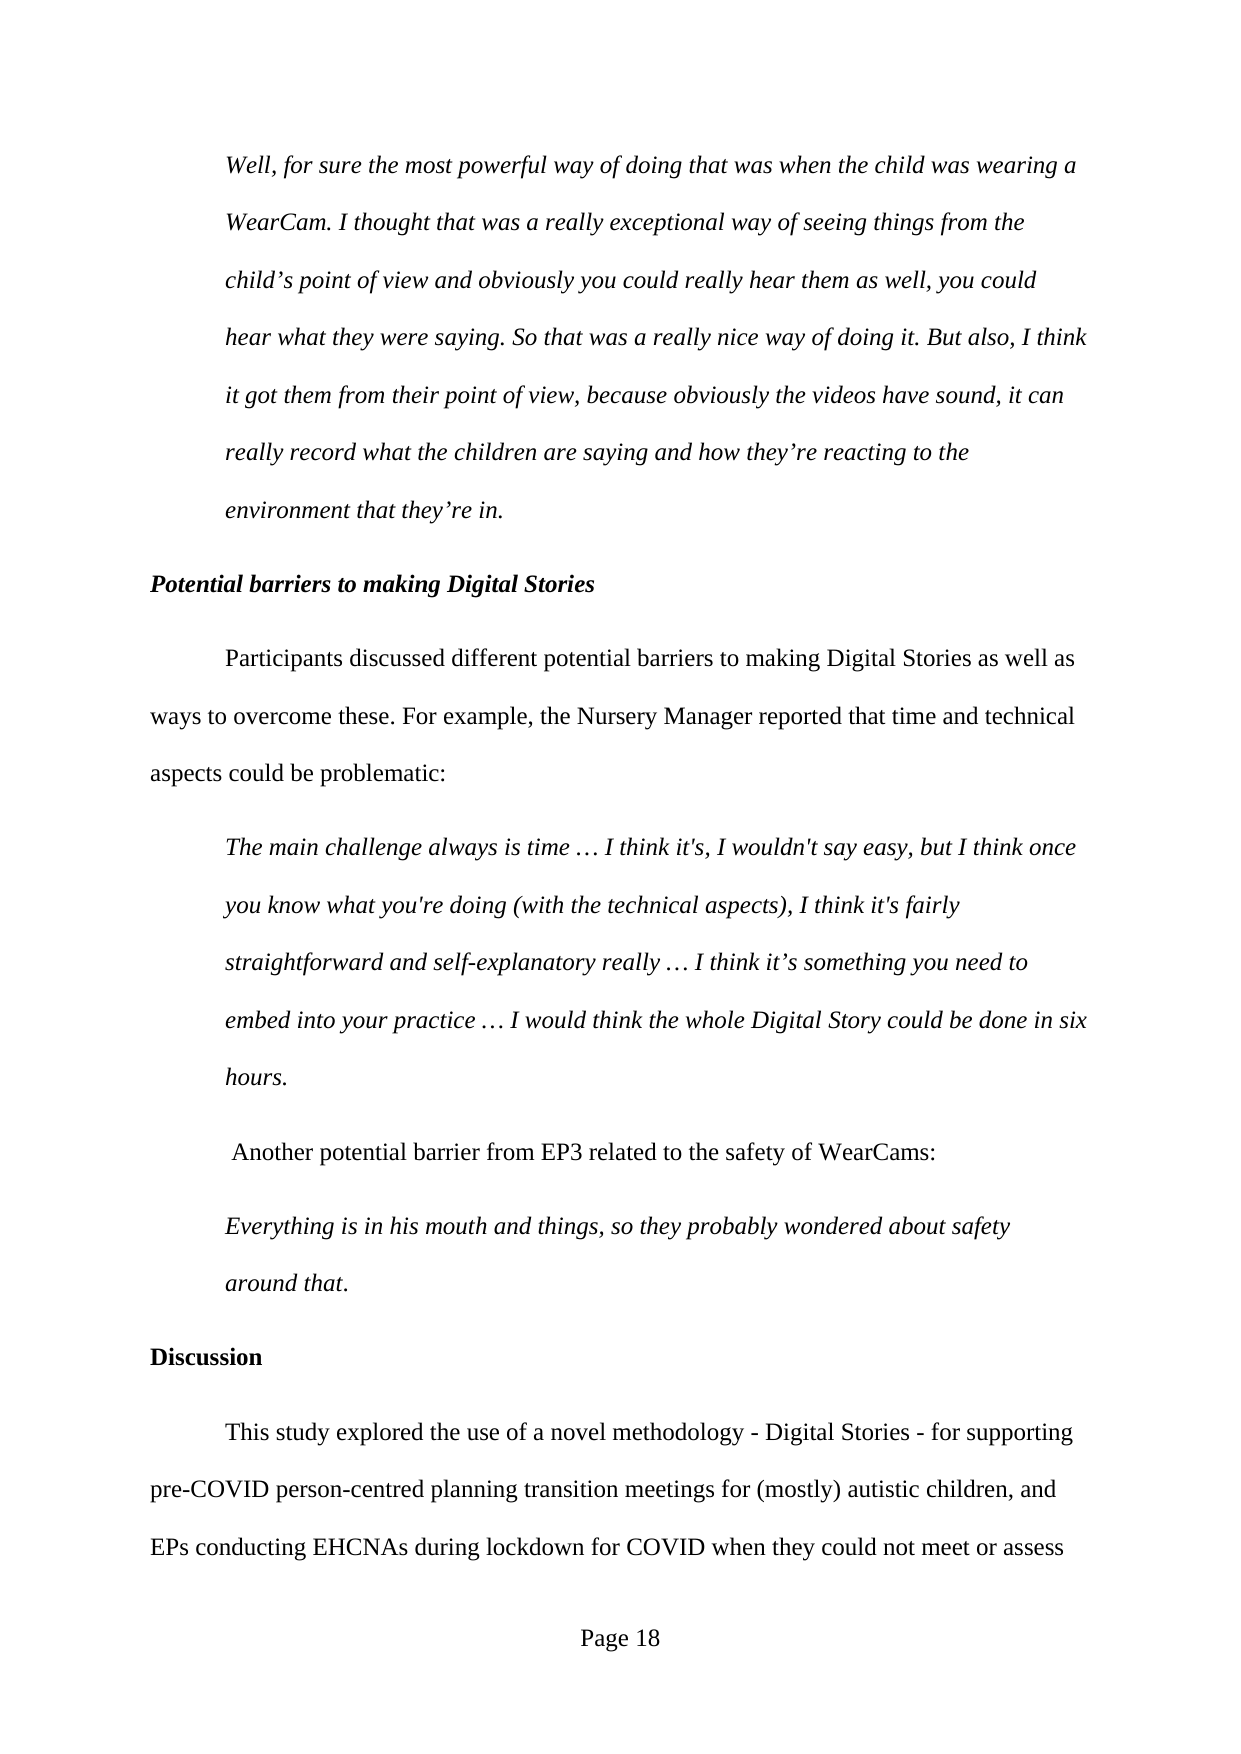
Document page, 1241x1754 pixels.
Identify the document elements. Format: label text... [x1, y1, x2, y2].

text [150, 1417, 1090, 1560]
text Potential barriers to making Digital Stories [150, 569, 1090, 598]
text Well, for sure the most powerful way of doing that was when the child was wearing a WearCam. I thought that was a really exceptional way of seeing things from the child’s point of view and obviously you could really hear them as well, you could hear what they were saying. So that was a really nice way of doing it. But also, I think it got them from their point of view, because obviously the videos have sound, it can really record what the children are saying and how they’re reacting to the environment that they’re in. [225, 150, 1090, 524]
text Discussion [150, 1342, 1090, 1371]
text Everything is in his mouth and things, so they probably wondered about safety around that. [225, 1211, 1090, 1297]
text The main challenge always is time … I think it's, I wouldn't say easy, but I think once you know what you're doing (with the technical aspects), I think it's fairly straightforward and self-explanatory really … I think it’s something you need to embed into your practice … I would think the whole Digital Story could be done in six hours. [225, 832, 1090, 1091]
text Another potential barrier from EP3 related to the safety of WearCams: [150, 1137, 1090, 1165]
text Participants discussed different potential barriers to making Digital Stories as well as ways to overcome these. For example, the Nursery Manager reported that time and technical aspects could be problematic: [150, 643, 1090, 787]
